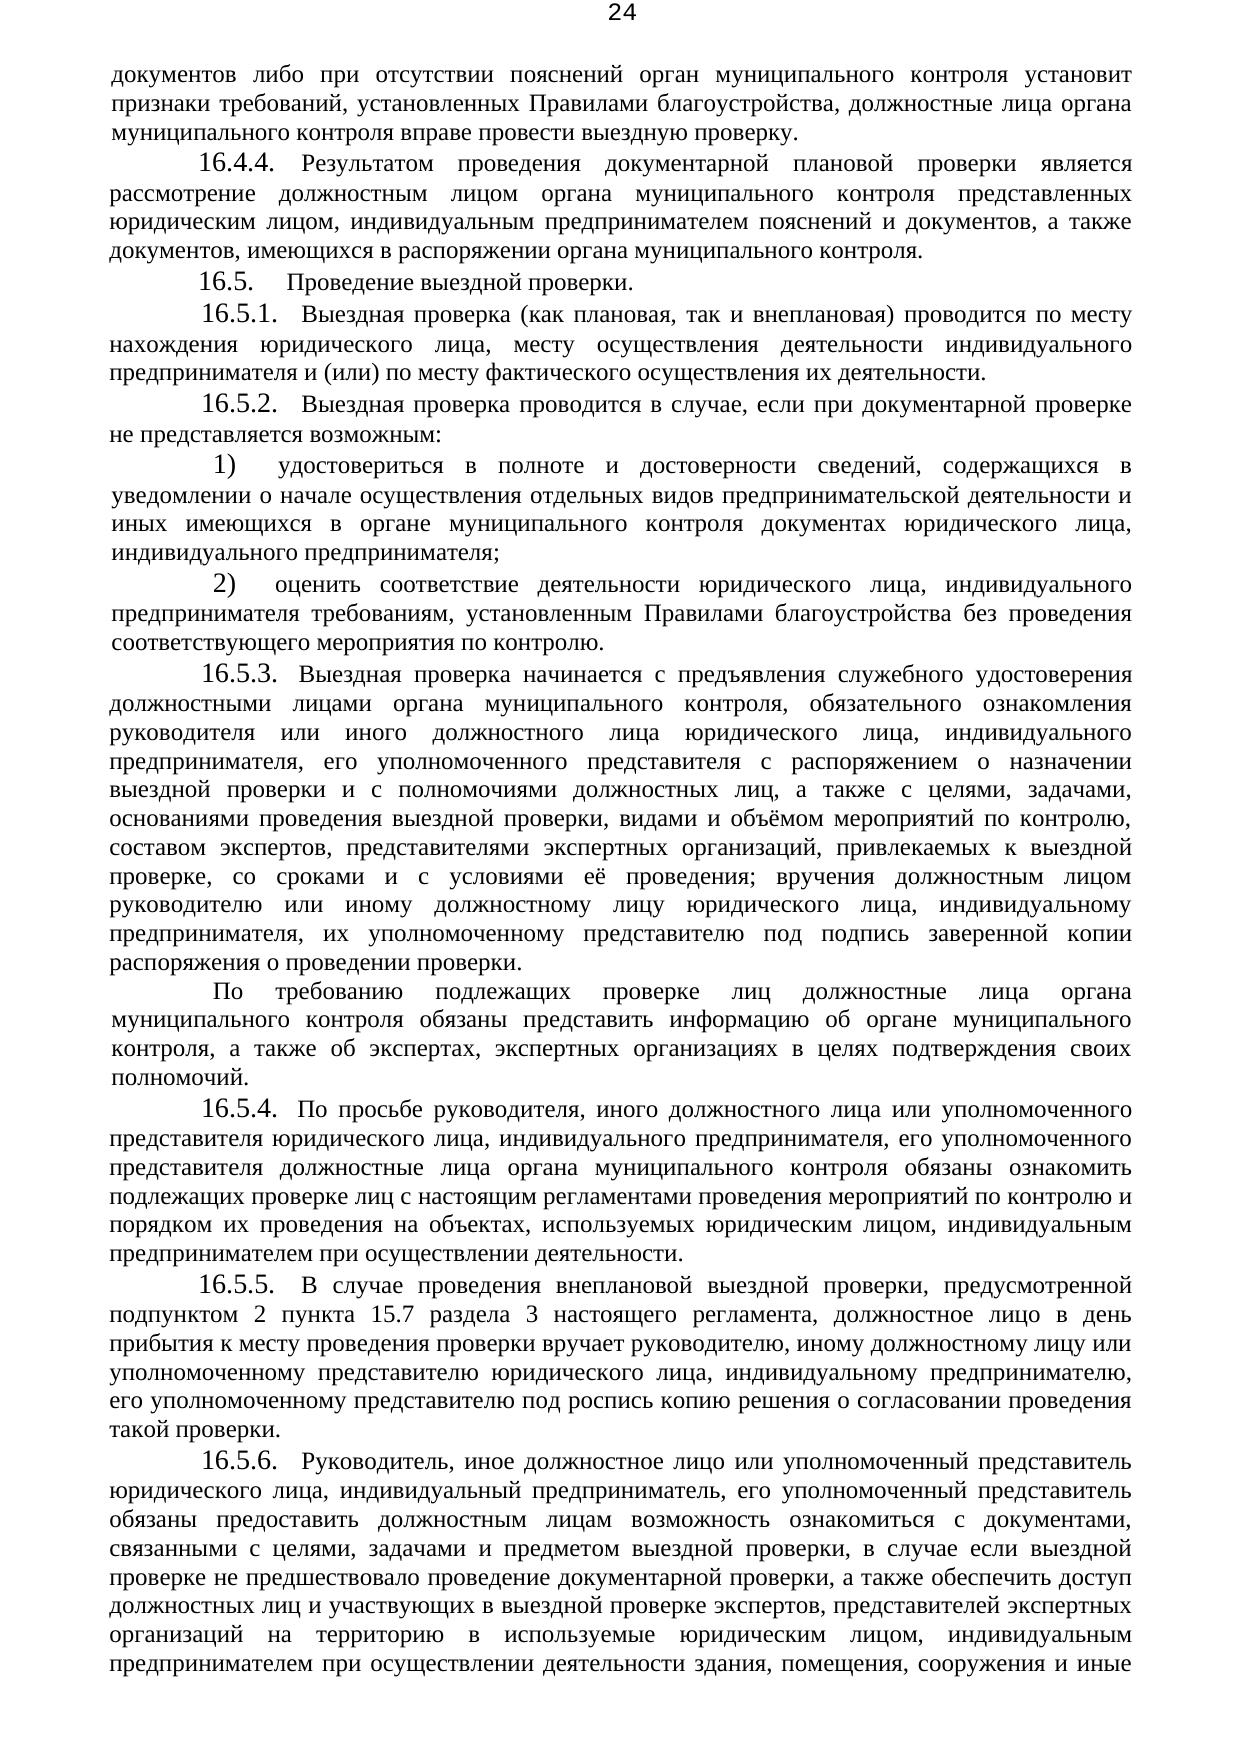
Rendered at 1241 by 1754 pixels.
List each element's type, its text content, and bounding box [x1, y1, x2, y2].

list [109, 1443, 1133, 1677]
text По требованию подлежащих проверке лиц должностные лица органа муниципального контроля обязаны представить информацию об органе муниципального контроля, а также об экспертах, экспертных организациях в целях подтверждения своих полномочий. [111, 976, 1133, 1091]
list По просьбе руководителя, иного должностного лица или уполномоченного представителя юридического лица, индивидуального предпринимателя, его уполномоченного представителя должностные лица органа муниципального контроля обязаны ознакомить подлежащих проверке лиц с настоящим регламентами проведения мероприятий по контролю и порядком их проведения на объектах, используемых юридическим лицом, индивидуальным предпринимателем при осуществлении деятельности. [109, 1091, 1133, 1267]
list удостовериться в полноте и достоверности сведений, содержащихся в уведомлении о начале осуществления отдельных видов предпринимательской деятельности и иных имеющихся в органе муниципального контроля документах юридического лица, индивидуального предпринимателя; [111, 447, 1133, 566]
list Проведение выездной проверки. [109, 264, 1135, 296]
list оценить соответствие деятельности юридического лица, индивидуального предпринимателя требованиям, установленным Правилами благоустройства без проведения соответствующего мероприятия по контролю. [111, 566, 1133, 656]
list Выездная проверка начинается с предъявления служебного удостоверения должностными лицами органа муниципального контроля, обязательного ознакомления руководителя или иного должностного лица юридического лица, индивидуального предпринимателя, его уполномоченного представителя с распоряжением о назначении выездной проверки и с полномочиями должностных лиц, а также с целями, задачами, основаниями проведения выездной проверки, видами и объёмом мероприятий по контролю, составом экспертов, представителями экспертных организаций, привлекаемых к выездной проверке, со сроками и с условиями её проведения; вручения должностным лицом руководителю или иному должностному лицу юридического лица, индивидуальному предпринимателя, их уполномоченному представителю под подпись заверенной копии распоряжения о проведении проверки. [109, 656, 1133, 976]
list Выездная проверка (как плановая, так и внеплановая) проводится по месту нахождения юридического лица, месту осуществления деятельности индивидуального предпринимателя и (или) по месту фактического осуществления их деятельности. [109, 296, 1133, 386]
list В случае проведения внеплановой выездной проверки, предусмотренной подпунктом 2 пункта 15.7 раздела 3 настоящего регламента, должностное лицо в день прибытия к месту проведения проверки вручает руководителю, иному должностному лицу или уполномоченному представителю юридического лица, индивидуальному предпринимателю, его уполномоченному представителю под роспись копию решения о согласовании проведения такой проверки. [109, 1267, 1133, 1443]
list Выездная проверка проводится в случае, если при документарной проверке не представляется возможным: [109, 386, 1133, 447]
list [111, 59, 1133, 145]
list Результатом проведения документарной плановой проверки является рассмотрение должностным лицом органа муниципального контроля представленных юридическим лицом, индивидуальным предпринимателем пояснений и документов, а также документов, имеющихся в распоряжении органа муниципального контроля. [109, 145, 1133, 264]
